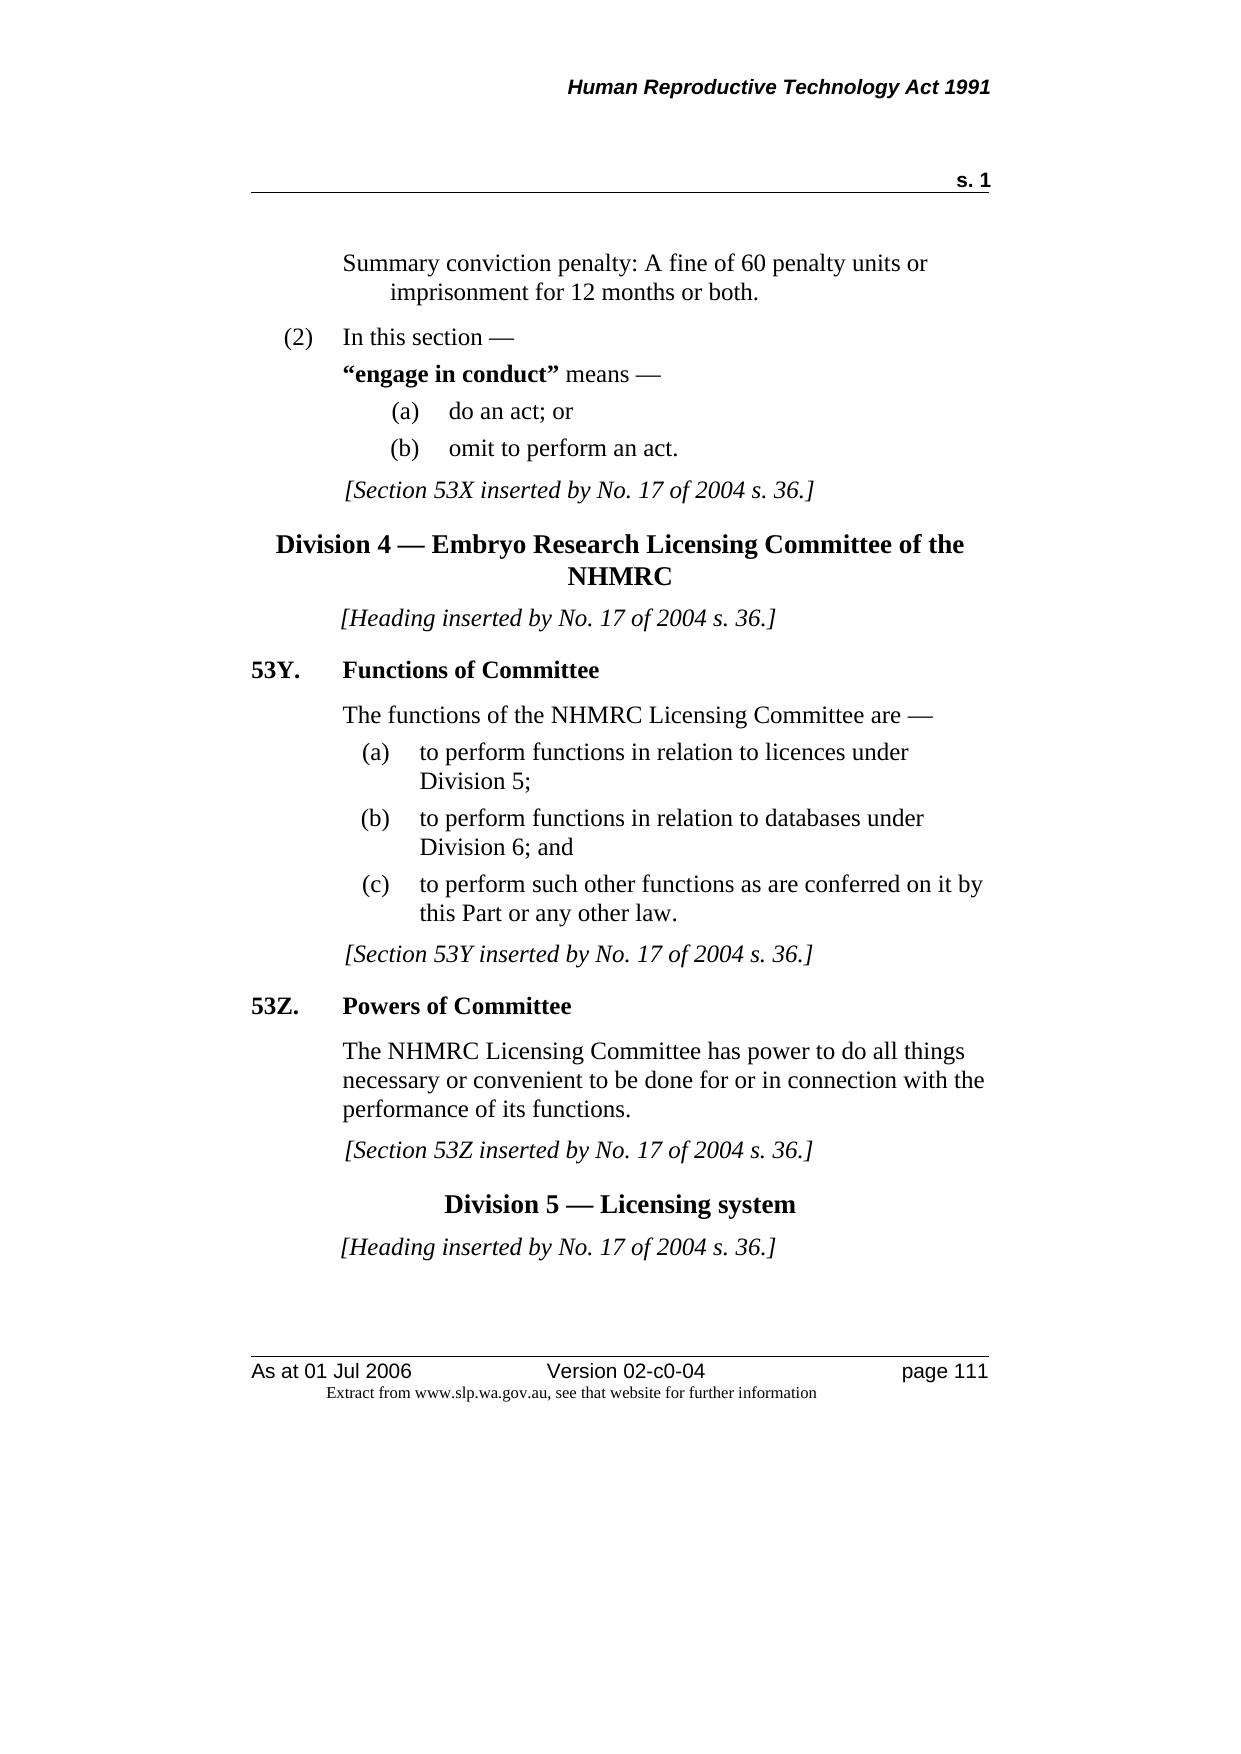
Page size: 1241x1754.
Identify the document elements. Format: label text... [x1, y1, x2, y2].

text Summary conviction penalty: A fine of 60 penalty units or imprisonment for 12 months or both. [251, 248, 989, 306]
text (b) to perform functions in relation to databases under Division 6; and [251, 803, 989, 861]
text (b) omit to perform an act. [251, 433, 989, 462]
subtitle 53Z. Powers of Committee [251, 991, 989, 1019]
subtitle 53Y. Functions of Committee [251, 655, 989, 684]
text [Section 53Z inserted by No. 17 of 2004 s. 36.] [251, 1135, 989, 1164]
text (a) do an act; or [251, 396, 989, 425]
text [Section 53Y inserted by No. 17 of 2004 s. 36.] [251, 939, 989, 968]
text (2) In this section — [251, 322, 989, 351]
text [Section 53X inserted by No. 17 of 2004 s. 36.] [251, 475, 989, 503]
text (a) to perform functions in relation to licences under Division 5; [251, 737, 989, 795]
subtitle Division 5 — Licensing system [251, 1189, 989, 1220]
text The functions of the NHMRC Licensing Committee are — [251, 700, 989, 729]
subtitle Division 4 — Embryo Research Licensing Committee of the NHMRC [251, 528, 989, 591]
text “engage in conduct” means — [251, 359, 989, 388]
text The NHMRC Licensing Committee has power to do all things necessary or convenient to be done for or in connection with the performance of its functions. [251, 1036, 989, 1122]
text (c) to perform such other functions as are conferred on it by this Part or any other law. [251, 869, 989, 927]
subtitle [Heading inserted by No. 17 of 2004 s. 36.] [251, 603, 989, 632]
subtitle [Heading inserted by No. 17 of 2004 s. 36.] [251, 1232, 989, 1261]
